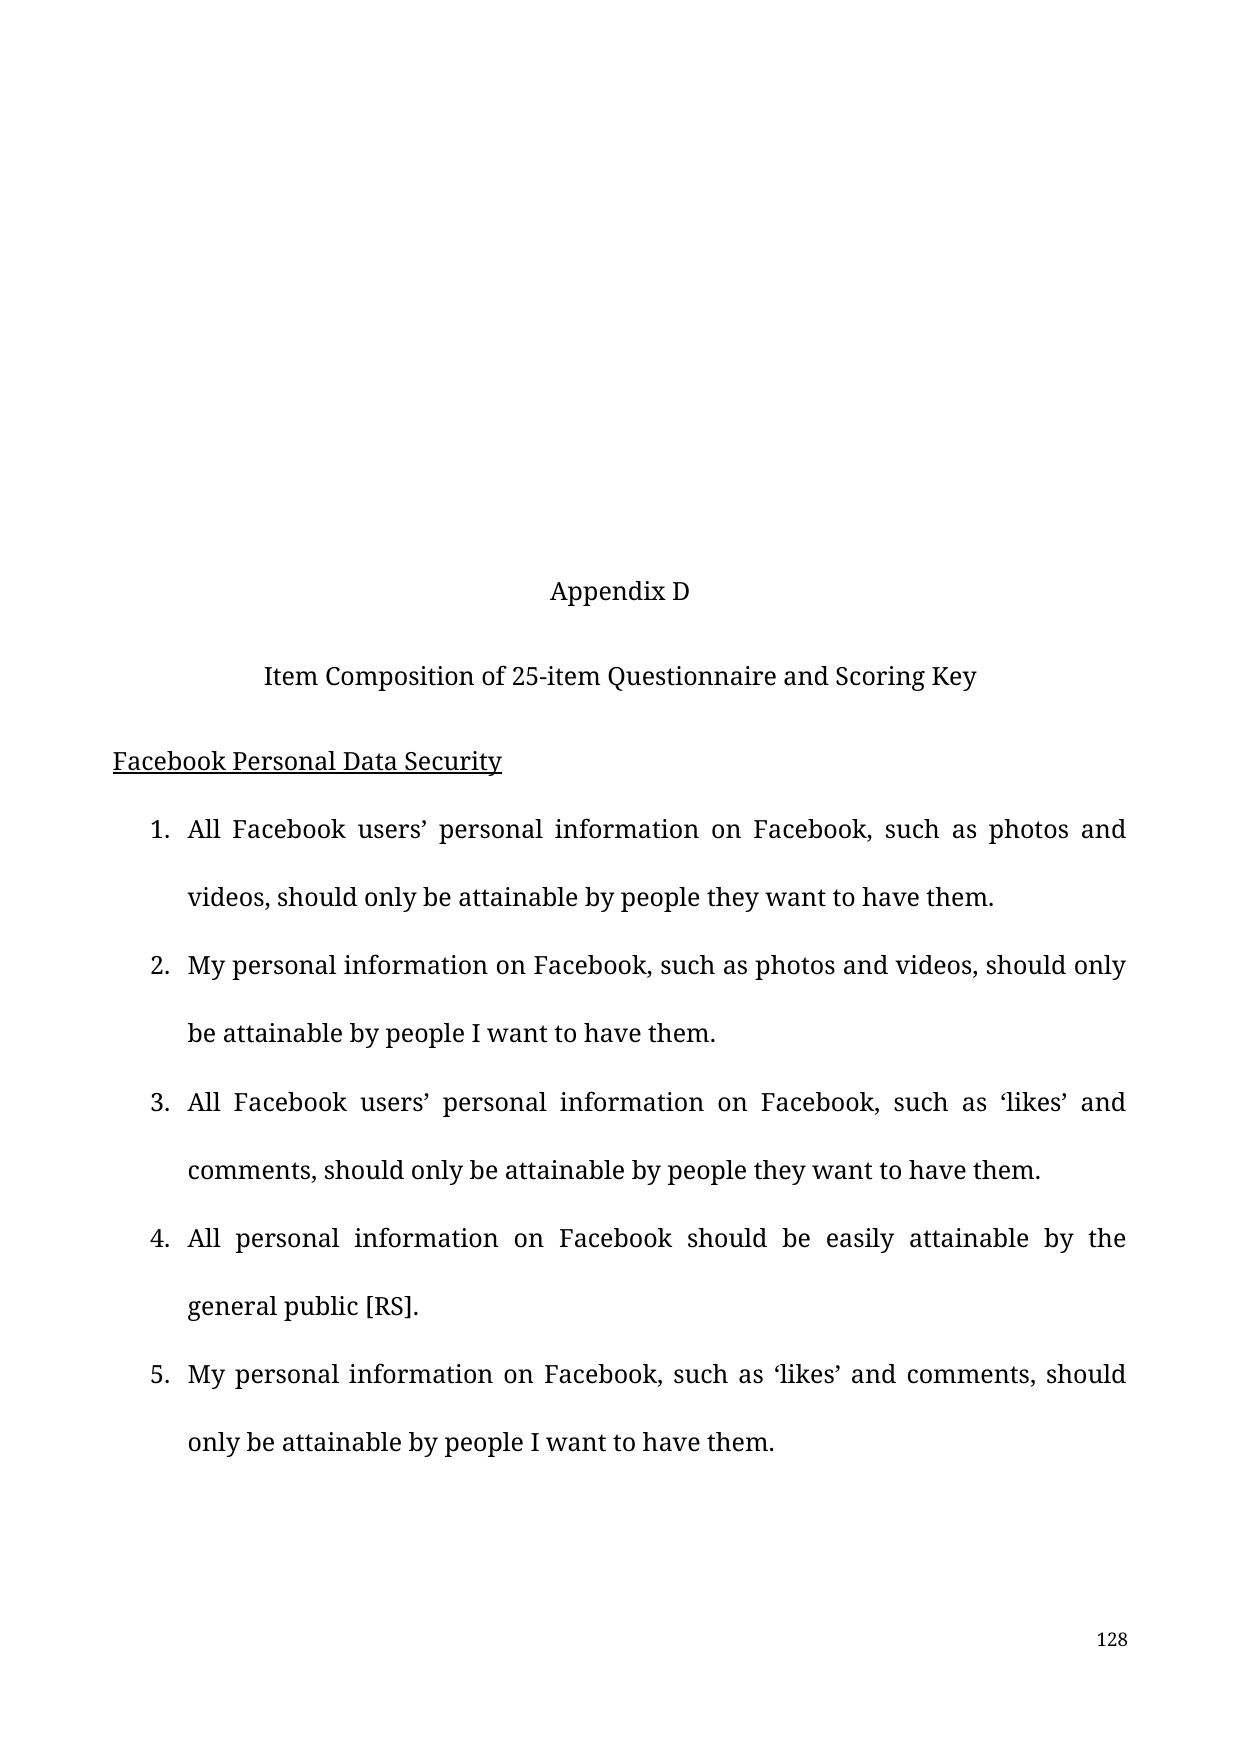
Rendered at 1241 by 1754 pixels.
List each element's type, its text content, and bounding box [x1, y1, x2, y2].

text Appendix D [112, 574, 1128, 608]
list All Facebook users’ personal information on Facebook, such as photos and videos, should only be attainable by people they want to have them. [150, 812, 1128, 914]
list My personal information on Facebook, such as ‘likes’ and comments, should only be attainable by people I want to have them. [150, 1357, 1128, 1459]
text Facebook Personal Data Security [112, 743, 1128, 778]
text Item Composition of 25-item Questionnaire and Scoring Key [112, 659, 1128, 693]
list All personal information on Facebook should be easily attainable by the general public [RS]. [150, 1220, 1128, 1323]
list My personal information on Facebook, such as photos and videos, should only be attainable by people I want to have them. [150, 948, 1128, 1050]
list All Facebook users’ personal information on Facebook, such as ‘likes’ and comments, should only be attainable by people they want to have them. [150, 1084, 1128, 1186]
